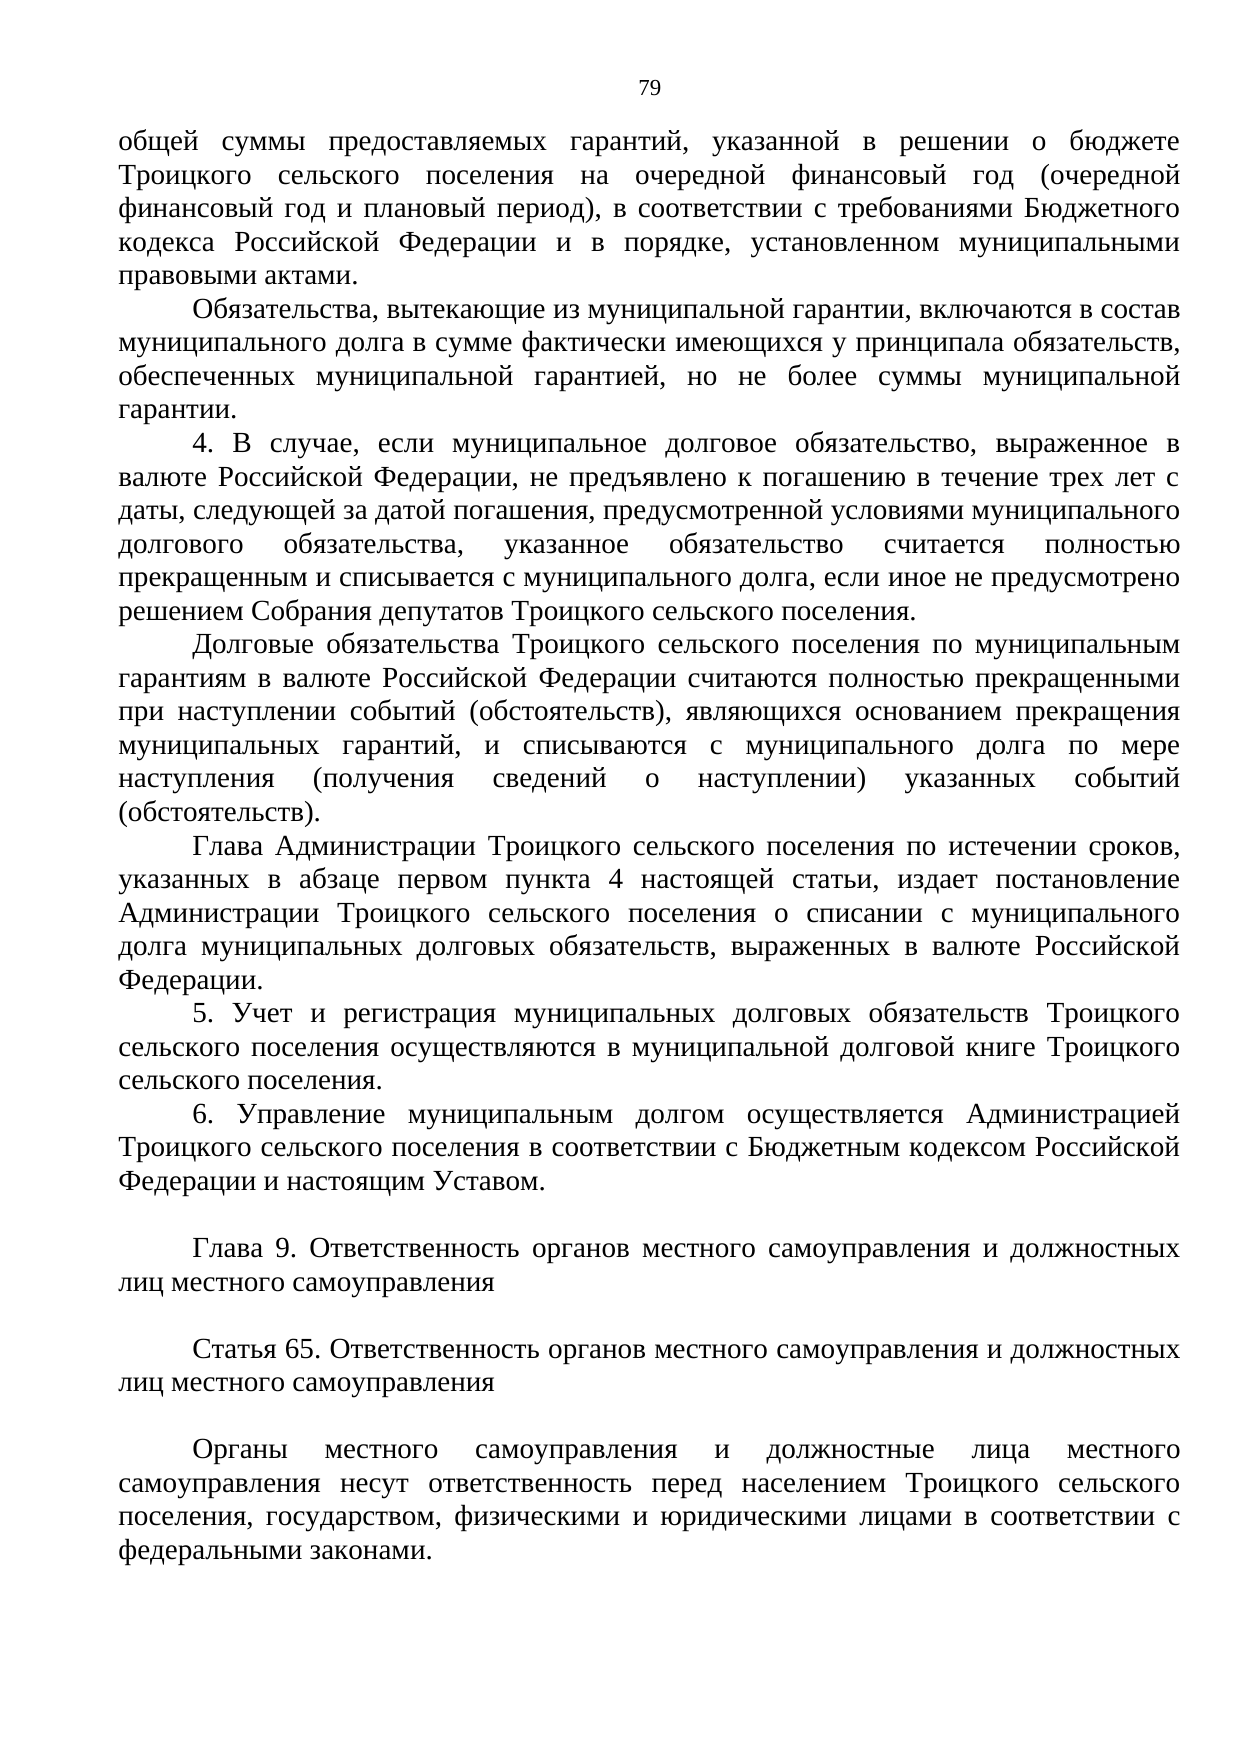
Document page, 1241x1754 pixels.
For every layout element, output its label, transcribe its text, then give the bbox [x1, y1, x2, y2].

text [118, 123, 1181, 291]
text 6. Управление муниципальным долгом осуществляется Администрацией Троицкого сельского поселения в соответствии с Бюджетным кодексом Российской Федерации и настоящим Уставом. [118, 1096, 1181, 1197]
text Долговые обязательства Троицкого сельского поселения по муниципальным гарантиям в валюте Российской Федерации считаются полностью прекращенными при наступлении событий (обстоятельств), являющихся основанием прекращения муниципальных гарантий, и списываются с муниципального долга по мере наступления (получения сведений о наступлении) указанных событий (обстоятельств). [118, 626, 1181, 828]
text 4. В случае, если муниципальное долговое обязательство, выраженное в валюте Российской Федерации, не предъявлено к погашению в течение трех лет с даты, следующей за датой погашения, предусмотренной условиями муниципального долгового обязательства, указанное обязательство считается полностью прекращенным и списывается с муниципального долга, если иное не предусмотрено решением Собрания депутатов Троицкого сельского поселения. [118, 425, 1181, 626]
text 5. Учет и регистрация муниципальных долговых обязательств Троицкого сельского поселения осуществляются в муниципальной долговой книге Троицкого сельского поселения. [118, 995, 1181, 1096]
text Глава Администрации Троицкого сельского поселения по истечении сроков, указанных в абзаце первом пункта 4 настоящей статьи, издает постановление Администрации Троицкого сельского поселения о списании с муниципального долга муниципальных долговых обязательств, выраженных в валюте Российской Федерации. [118, 828, 1181, 995]
text Обязательства, вытекающие из муниципальной гарантии, включаются в состав муниципального долга в сумме фактически имеющихся у принципала обязательств, обеспеченных муниципальной гарантией, но не более суммы муниципальной гарантии. [118, 291, 1181, 425]
text Статья 65. Ответственность органов местного самоуправления и должностных лиц местного самоуправления [118, 1331, 1181, 1398]
text Глава 9. Ответственность органов местного самоуправления и должностных лиц местного самоуправления [118, 1230, 1181, 1297]
text Органы местного самоуправления и должностные лица местного самоуправления несут ответственность перед населением Троицкого сельского поселения, государством, физическими и юридическими лицами в соответствии с федеральными законами. [118, 1431, 1181, 1566]
